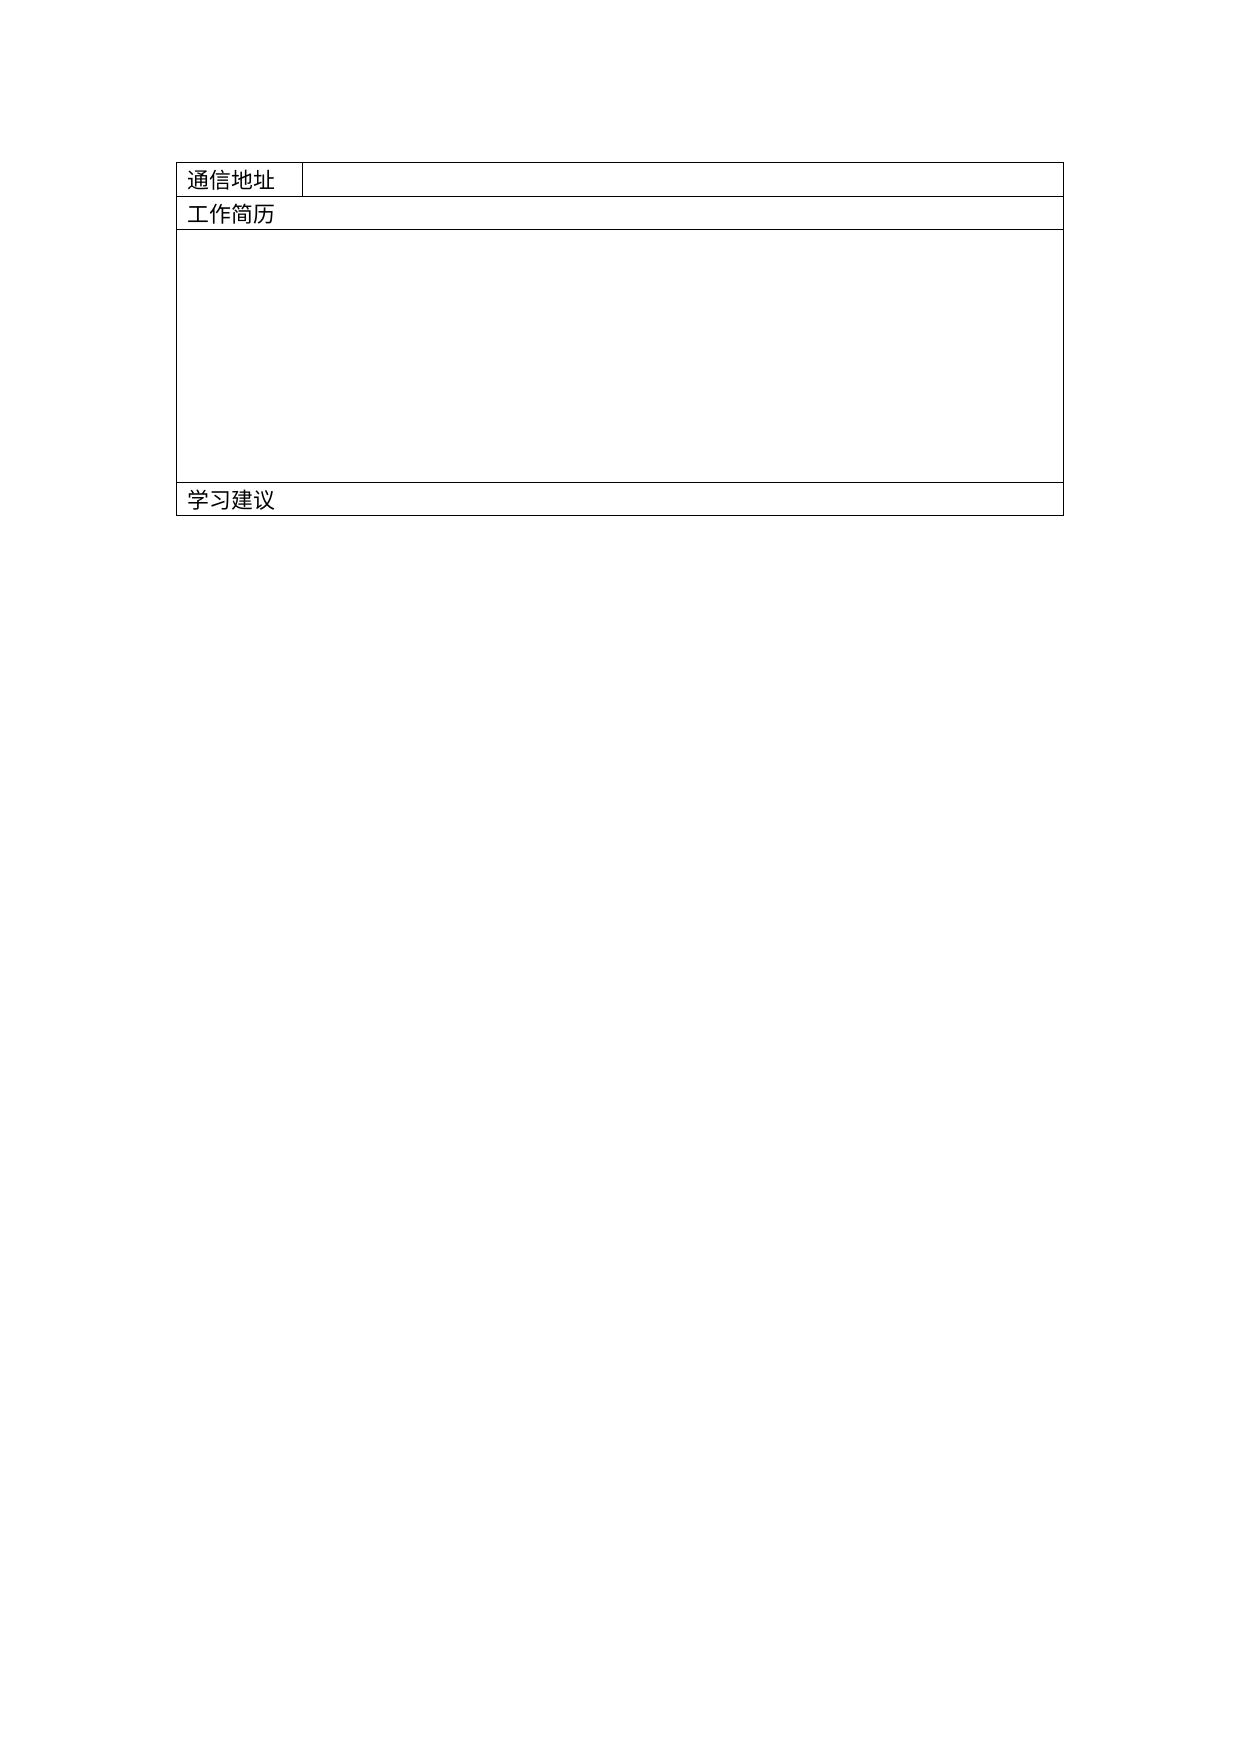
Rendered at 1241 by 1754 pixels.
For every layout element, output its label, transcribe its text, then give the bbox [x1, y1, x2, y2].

table_cell 工作简历 [177, 197, 1063, 229]
table_cell [303, 163, 1063, 196]
table_cell [177, 230, 1063, 482]
table_cell 通信地址 [177, 163, 302, 196]
table_cell 学习建议 [177, 483, 1063, 515]
